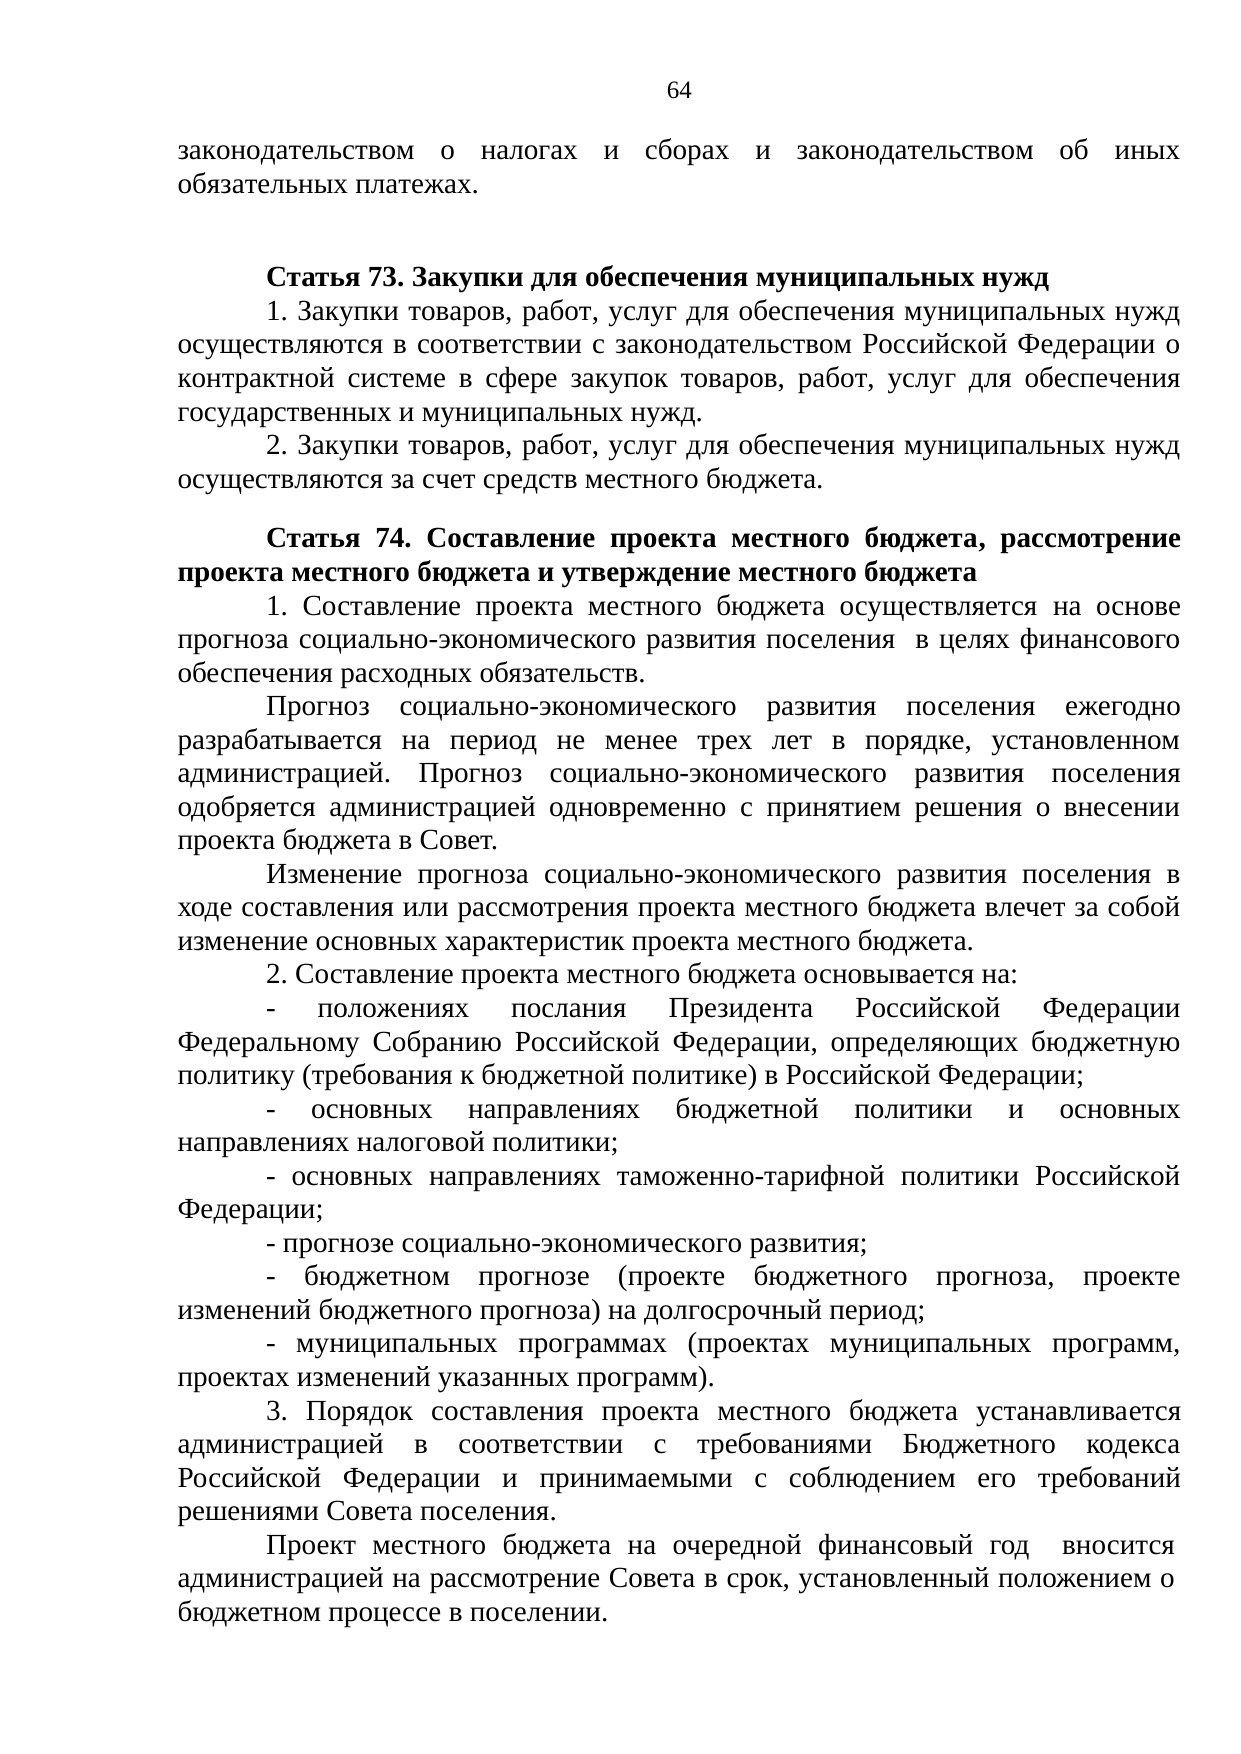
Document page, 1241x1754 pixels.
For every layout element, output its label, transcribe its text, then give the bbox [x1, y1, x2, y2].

text - основных направлениях таможенно-тарифной политики Российской Федерации; [177, 1158, 1181, 1225]
text - муниципальных программах (проектах муниципальных программ, проектах изменений указанных программ). [177, 1326, 1181, 1393]
text Прогноз социально-экономического развития поселения ежегодно разрабатывается на период не менее трех лет в порядке, установленном администрацией. Прогноз социально-экономического развития поселения одобряется администрацией одновременно с принятием решения о внесении проекта бюджета в Совет. [177, 688, 1181, 856]
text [177, 132, 1181, 199]
text 1. Составление проекта местного бюджета осуществляется на основе прогноза социально-экономического развития поселения в целях финансового обеспечения расходных обязательств. [177, 588, 1181, 688]
text - прогнозе социально-экономического развития; [177, 1225, 1181, 1258]
text Проект местного бюджета на очередной финансовый год вносится администрацией на рассмотрение Совета в срок, установленный положением о бюджетном процессе в поселении. [177, 1527, 1176, 1627]
text Статья 73. Закупки для обеспечения муниципальных нужд [177, 259, 1181, 293]
text 1. Закупки товаров, работ, услуг для обеспечения муниципальных нужд осуществляются в соответствии с законодательством Российской Федерации о контрактной системе в сфере закупок товаров, работ, услуг для обеспечения государственных и муниципальных нужд. [177, 293, 1181, 427]
text 2. Составление проекта местного бюджета основывается на: [177, 957, 1181, 990]
text 2. Закупки товаров, работ, услуг для обеспечения муниципальных нужд осуществляются за счет средств местного бюджета. [177, 427, 1181, 494]
text - бюджетном прогнозе (проекте бюджетного прогноза, проекте изменений бюджетного прогноза) на долгосрочный период; [177, 1258, 1181, 1326]
text Изменение прогноза социально-экономического развития поселения в ходе составления или рассмотрения проекта местного бюджета влечет за собой изменение основных характеристик проекта местного бюджета. [177, 856, 1181, 957]
text - положениях послания Президента Российской Федерации Федеральному Собранию Российской Федерации, определяющих бюджетную политику (требования к бюджетной политике) в Российской Федерации; [177, 990, 1181, 1091]
text 3. Порядок составления проекта местного бюджета устанавливается администрацией в соответствии с требованиями Бюджетного кодекса Российской Федерации и принимаемыми с соблюдением его требований решениями Совета поселения. [177, 1393, 1181, 1527]
text - основных направлениях бюджетной политики и основных направлениях налоговой политики; [177, 1091, 1181, 1158]
text Статья 74. Составление проекта местного бюджета, рассмотрение проекта местного бюджета и утверждение местного бюджета [177, 521, 1181, 588]
